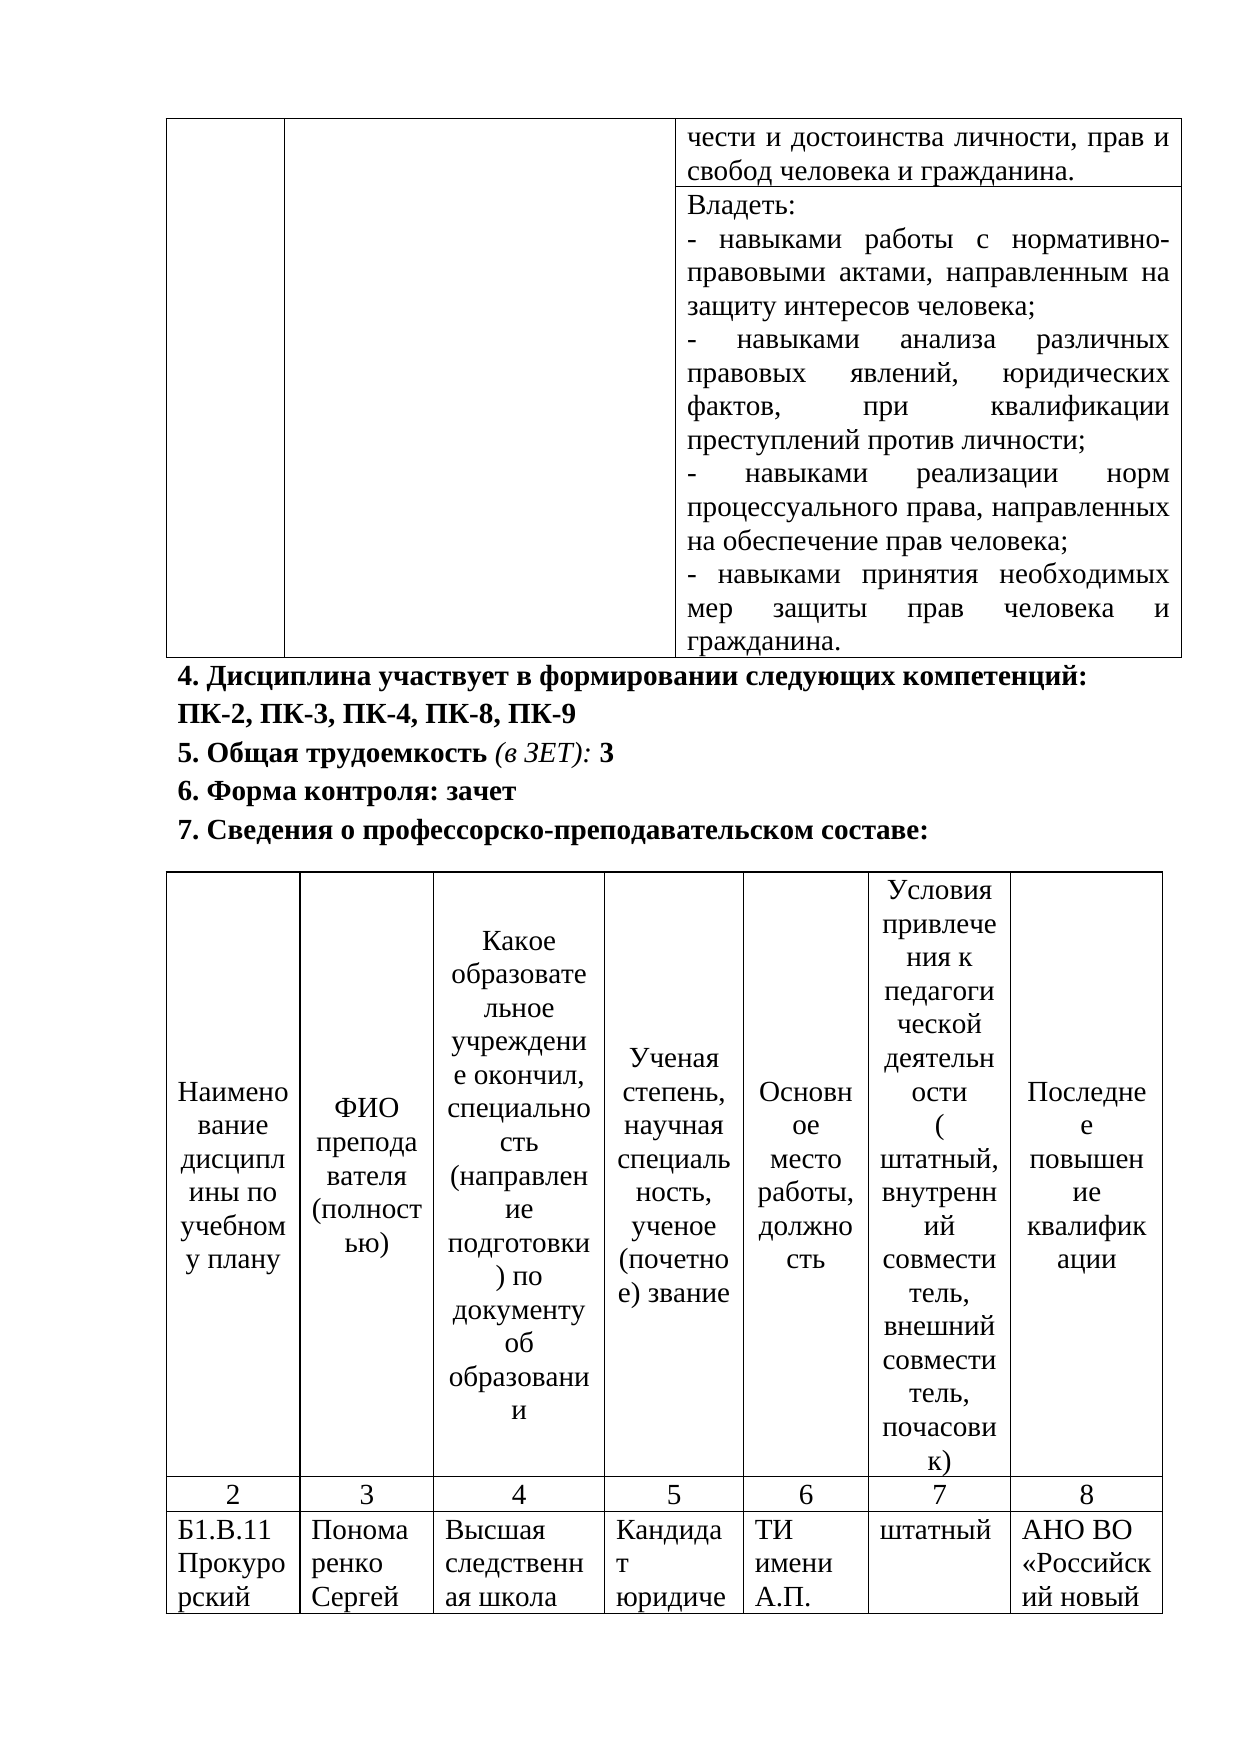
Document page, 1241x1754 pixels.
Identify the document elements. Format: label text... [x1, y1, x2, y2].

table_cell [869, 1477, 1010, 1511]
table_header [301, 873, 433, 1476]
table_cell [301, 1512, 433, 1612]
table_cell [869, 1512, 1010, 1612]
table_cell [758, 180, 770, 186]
list 7. Сведения о профессорско-преподавательском составе: [177, 812, 1152, 846]
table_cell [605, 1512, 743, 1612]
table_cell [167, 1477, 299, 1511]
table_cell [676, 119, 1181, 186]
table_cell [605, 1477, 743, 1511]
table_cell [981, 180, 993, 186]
list 4. Дисциплина участвует в формировании следующих компетенций: [177, 658, 1152, 691]
list ПК-2, ПК-3, ПК-4, ПК-8, ПК-9 [177, 696, 1152, 730]
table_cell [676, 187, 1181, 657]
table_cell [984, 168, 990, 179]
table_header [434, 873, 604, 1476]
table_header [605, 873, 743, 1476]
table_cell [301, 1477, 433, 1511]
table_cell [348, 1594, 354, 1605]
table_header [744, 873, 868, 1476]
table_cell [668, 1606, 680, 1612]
list 6. Форма контроля: зачет [177, 773, 1152, 807]
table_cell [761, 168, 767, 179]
list 5. Общая трудоемкость (в ЗЕТ): 3 [177, 735, 1152, 768]
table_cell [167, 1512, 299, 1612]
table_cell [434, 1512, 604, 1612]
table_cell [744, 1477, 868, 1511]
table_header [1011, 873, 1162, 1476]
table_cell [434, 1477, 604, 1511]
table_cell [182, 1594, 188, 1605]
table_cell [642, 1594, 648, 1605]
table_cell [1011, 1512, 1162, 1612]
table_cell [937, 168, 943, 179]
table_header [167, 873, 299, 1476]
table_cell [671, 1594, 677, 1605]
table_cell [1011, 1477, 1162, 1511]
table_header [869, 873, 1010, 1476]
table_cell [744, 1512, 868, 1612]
